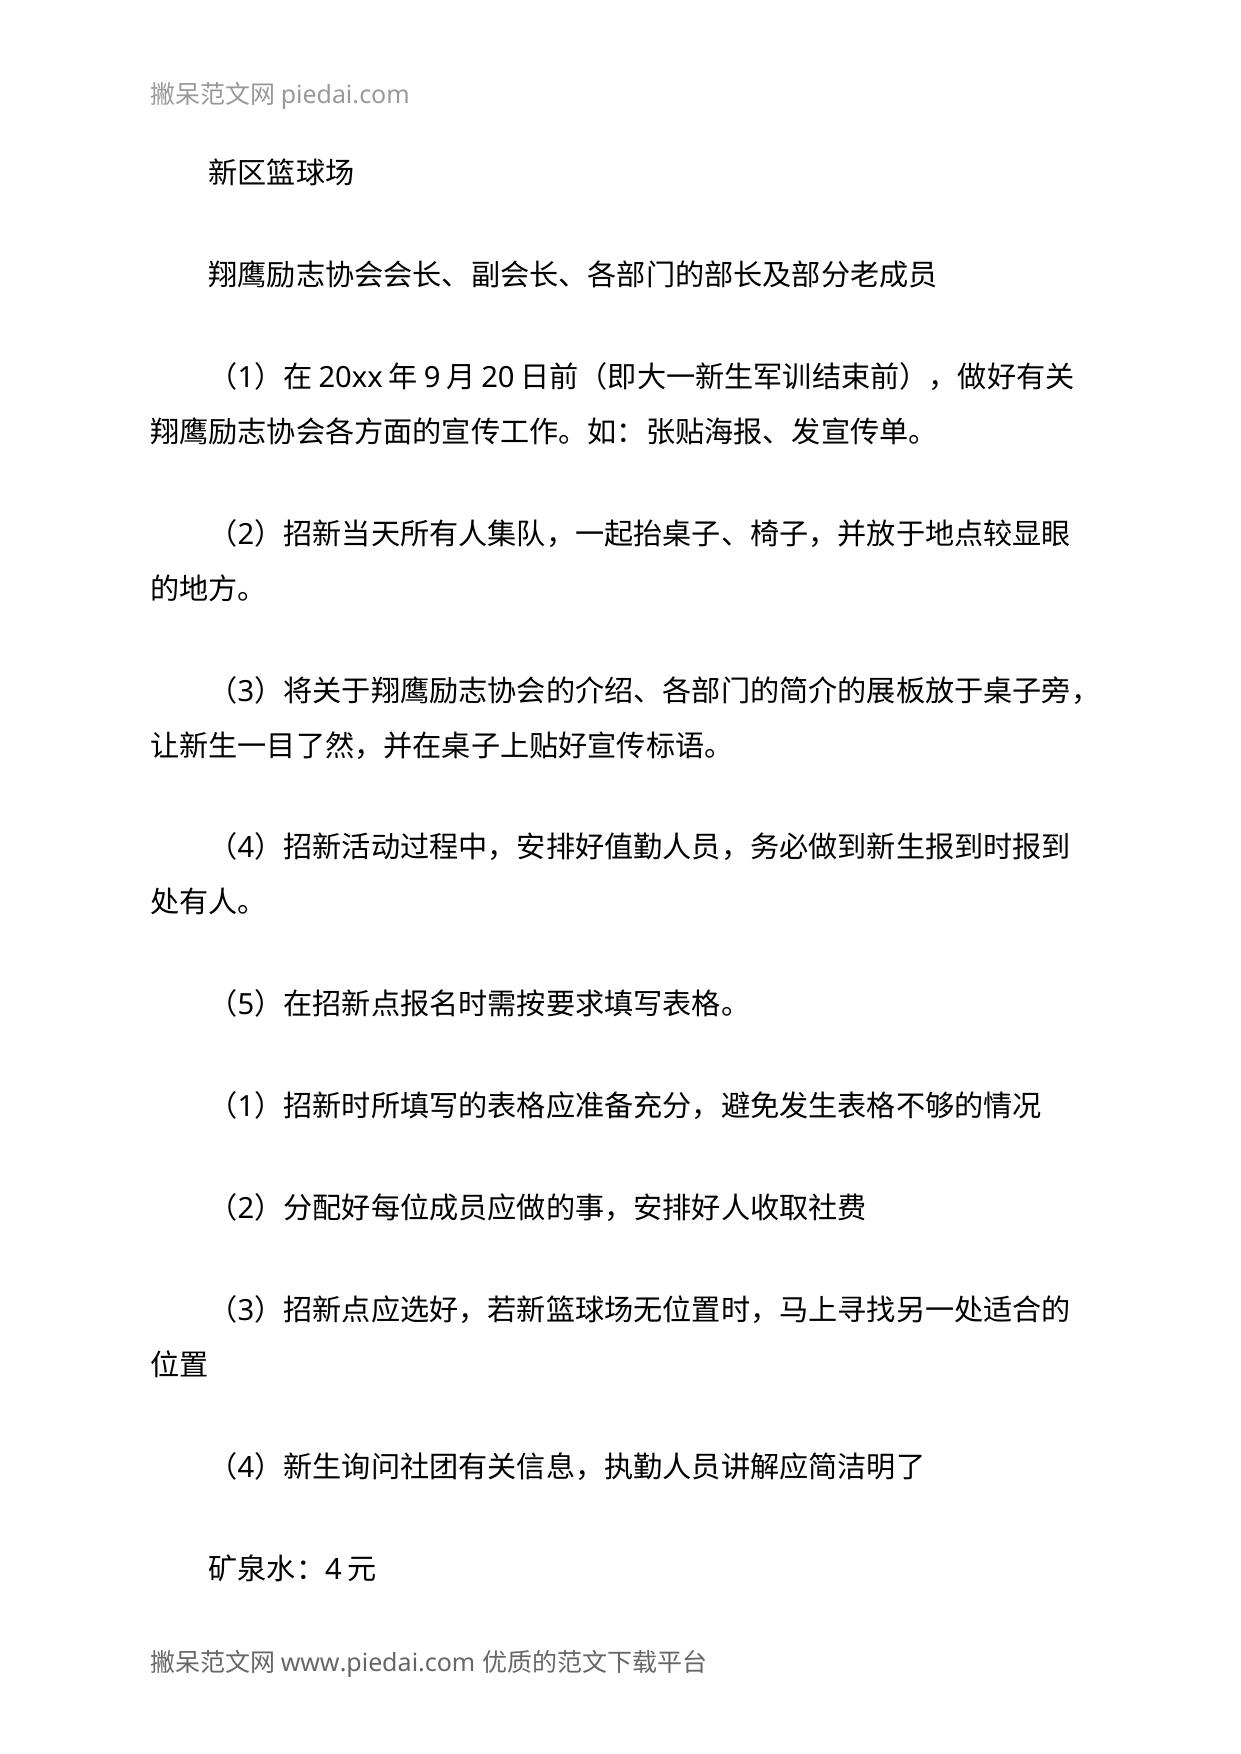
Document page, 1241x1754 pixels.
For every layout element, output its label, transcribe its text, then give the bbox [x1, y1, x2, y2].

text （1）招新时所填写的表格应准备充分，避免发生表格不够的情况 [150, 1083, 1090, 1125]
text 翔鹰励志协会会长、副会长、各部门的部长及部分老成员 [150, 252, 1090, 294]
text （4）新生询问社团有关信息，执勤人员讲解应简洁明了 [150, 1443, 1090, 1486]
text （4）招新活动过程中，安排好值勤人员，务必做到新生报到时报到处有人。 [150, 824, 1090, 921]
text （3）将关于翔鹰励志协会的介绍、各部门的简介的展板放于桌子旁，让新生一目了然，并在桌子上贴好宣传标语。 [150, 667, 1090, 764]
text （5）在招新点报名时需按要求填写表格。 [150, 981, 1090, 1023]
text （2）分配好每位成员应做的事，安排好人收取社费 [150, 1184, 1090, 1227]
text （3）招新点应选好，若新篮球场无位置时，马上寻找另一处适合的位置 [150, 1287, 1090, 1384]
text 新区篮球场 [150, 150, 1090, 192]
text 矿泉水：4元 [150, 1545, 1090, 1588]
text （2）招新当天所有人集队，一起抬桌子、椅子，并放于地点较显眼的地方。 [150, 510, 1090, 608]
text （1）在20xx年9月20日前（即大一新生军训结束前），做好有关翔鹰励志协会各方面的宣传工作。如：张贴海报、发宣传单。 [150, 353, 1090, 451]
